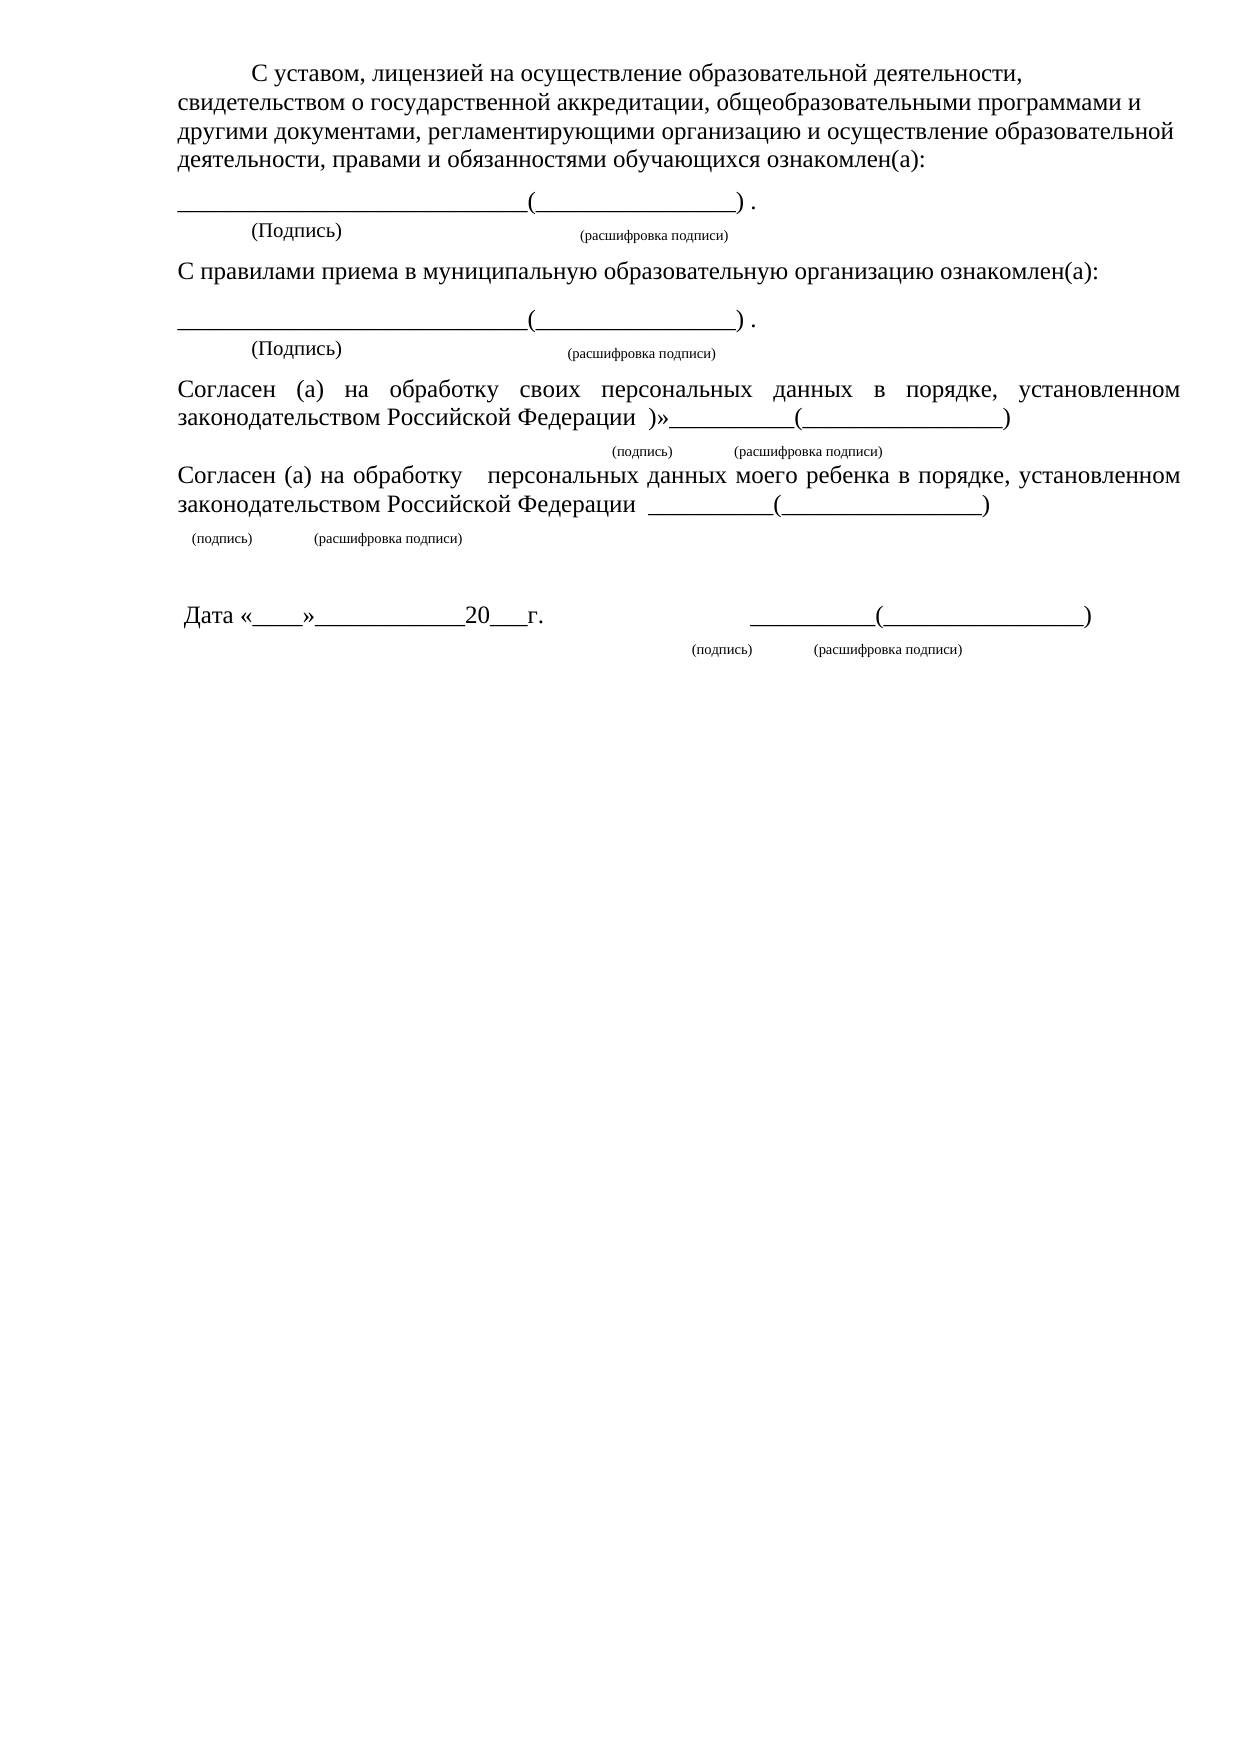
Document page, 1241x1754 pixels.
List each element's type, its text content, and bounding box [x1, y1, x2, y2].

text Дата «____»____________20___г. __________(________________) [177, 600, 1181, 629]
text ____________________________(________________) . [177, 186, 1181, 214]
text (подпись) (расшифровка подписи) [177, 517, 1181, 546]
text С уставом, лицензией на осуществление образовательной деятельности, свидетельством о государственной аккредитации, общеобразовательными программами и другими документами, регламентирующими организацию и осуществление образовательной деятельности, правами и обязанностями обучающихся ознакомлен(а): [177, 58, 1181, 173]
text Согласен (а) на обработку персональных данных моего ребенка в порядке, установленном законодательством Российской Федерации __________(________________) [177, 460, 1181, 517]
text (Подпись) (расшифровка подписи) [177, 214, 1181, 243]
text ____________________________(________________) . [177, 304, 1181, 332]
text С правилами приема в муниципальную образовательную организацию ознакомлен(а): [177, 256, 1181, 284]
text (Подпись) (расшифровка подписи) [177, 332, 1181, 361]
text (подпись) (расшифровка подписи) [177, 629, 1181, 658]
text Согласен (а) на обработку своих персональных данных в порядке, установленном законодательством Российской Федерации )»__________(________________) [177, 374, 1181, 431]
text (подпись) (расшифровка подписи) [177, 431, 1181, 460]
